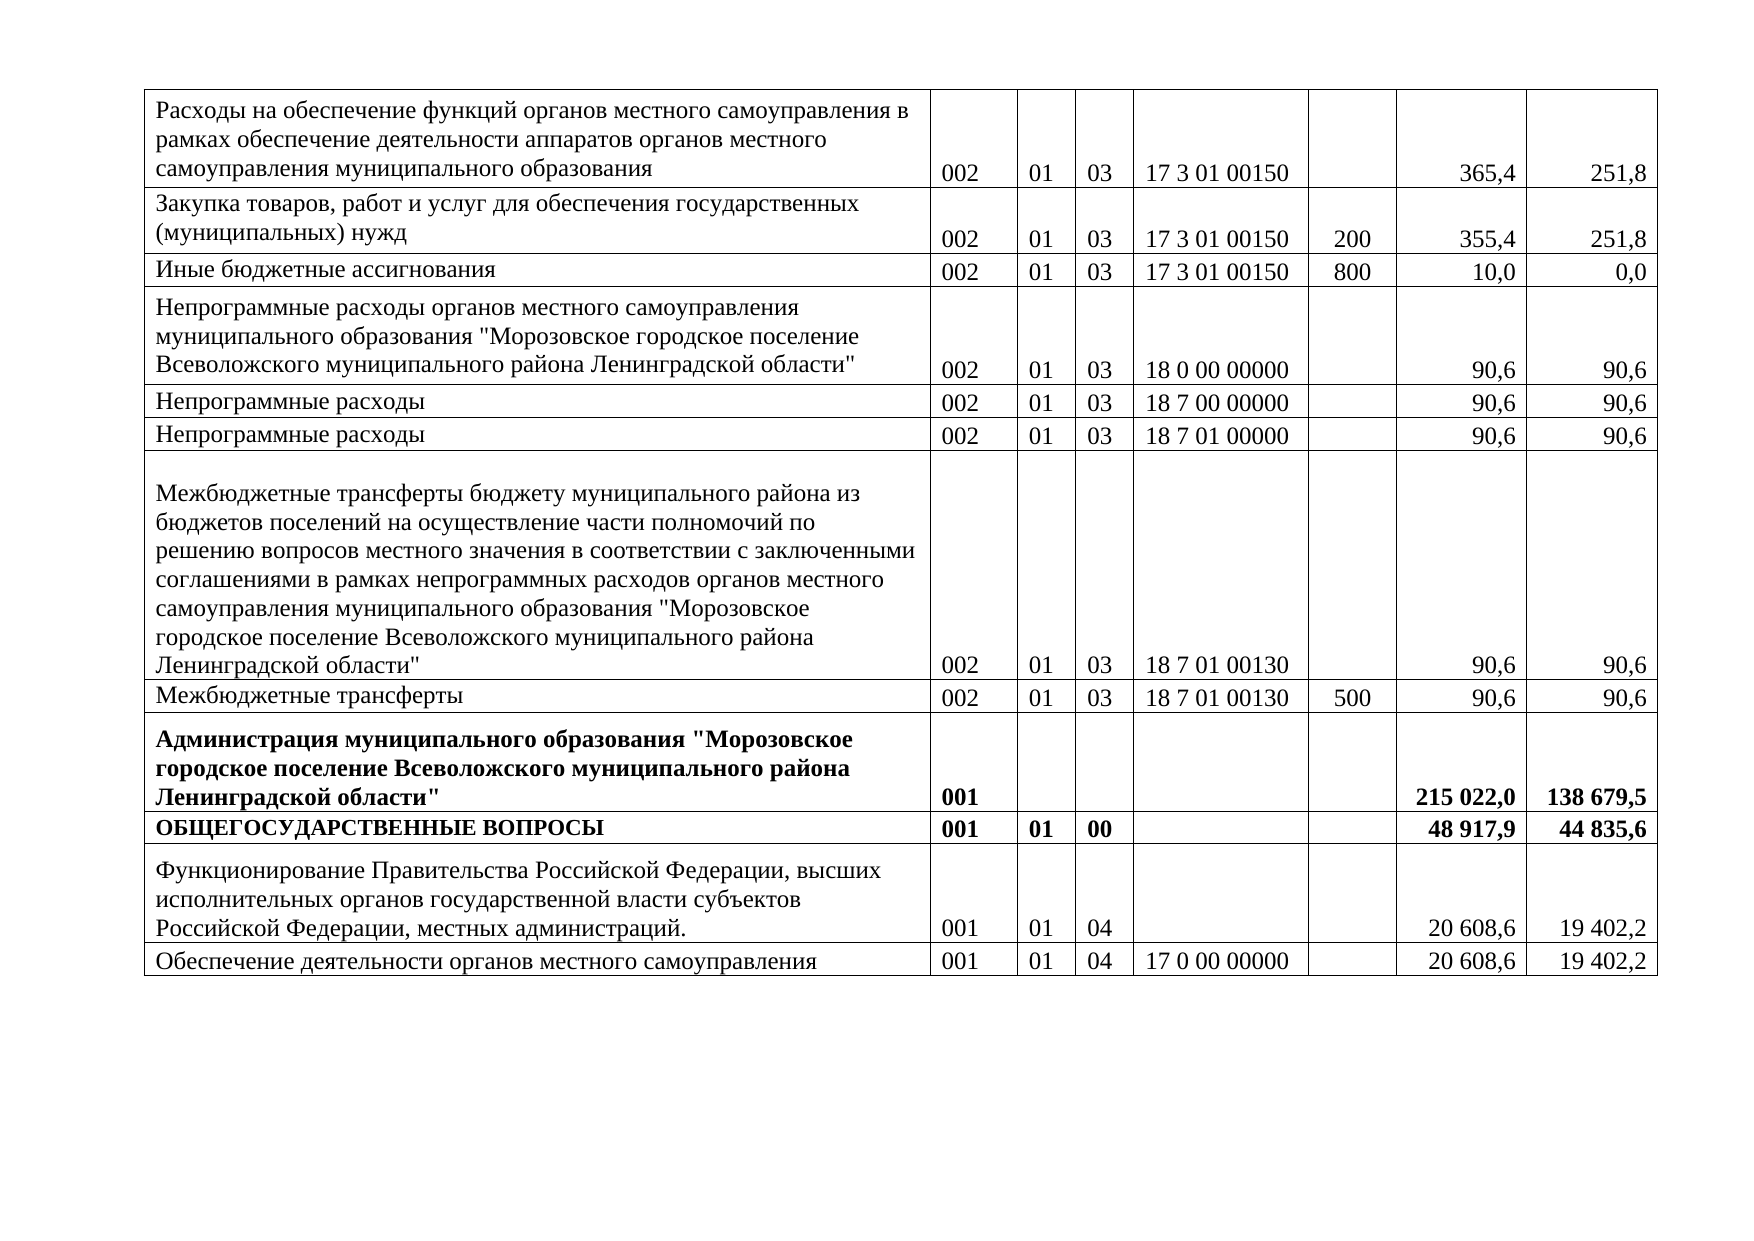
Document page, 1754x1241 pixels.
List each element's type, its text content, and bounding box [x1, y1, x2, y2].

table_cell 01 [1018, 254, 1075, 286]
table_cell 355,4 [1397, 188, 1526, 253]
table_cell ОБЩЕГОСУДАРСТВЕННЫЕ ВОПРОСЫ [145, 812, 930, 843]
table_cell 002 [931, 188, 1017, 253]
table_cell 01 [1018, 418, 1075, 449]
table_cell 90,6 [1527, 451, 1657, 679]
table_cell 90,6 [1397, 287, 1526, 384]
table_cell 04 [1076, 943, 1133, 974]
table_cell [1309, 385, 1396, 417]
table_cell 01 [1018, 287, 1075, 384]
table_cell 90,6 [1397, 418, 1526, 449]
table_cell 00 [1076, 812, 1133, 843]
table_cell 251,8 [1527, 188, 1657, 253]
table_cell 44 835,6 [1527, 812, 1657, 843]
table_cell 002 [931, 287, 1017, 384]
table_cell 90,6 [1527, 385, 1657, 417]
table_cell [1309, 713, 1396, 811]
table_cell 90,6 [1397, 385, 1526, 417]
table_cell 200 [1309, 188, 1396, 253]
table_cell Межбюджетные трансферты бюджету муниципального района из бюджетов поселений на осуществление части полномочий по решению вопросов местного значения в соответствии с заключенными соглашениями в рамках непрограммных расходов органов местного самоуправления муниципального образования "Морозовское городское поселение Всеволожского муниципального района Ленинградской области" [145, 451, 930, 679]
table_cell 01 [1018, 680, 1075, 712]
table_cell 18 7 00 00000 [1134, 385, 1308, 417]
table_cell Расходы на обеспечение функций органов местного самоуправления в рамках обеспечение деятельности аппаратов органов местного самоуправления муниципального образования [145, 90, 930, 187]
table_cell 002 [931, 385, 1017, 417]
table_cell 04 [1076, 844, 1133, 942]
table_cell 03 [1076, 385, 1133, 417]
table_cell 001 [931, 812, 1017, 843]
table_cell 10,0 [1397, 254, 1526, 286]
table_cell 18 7 01 00130 [1134, 451, 1308, 679]
table_cell 19 402,2 [1527, 844, 1657, 942]
table_cell 0,0 [1527, 254, 1657, 286]
table_cell [1309, 812, 1396, 843]
table_cell Непрограммные расходы [145, 385, 930, 417]
table_cell 800 [1309, 254, 1396, 286]
table_cell [1076, 713, 1133, 811]
table_cell 002 [931, 254, 1017, 286]
table_cell 03 [1076, 287, 1133, 384]
table_cell 01 [1018, 90, 1075, 187]
table_cell Непрограммные расходы [145, 418, 930, 449]
table_cell 002 [931, 680, 1017, 712]
table_cell 002 [931, 90, 1017, 187]
table_cell 17 0 00 00000 [1134, 943, 1308, 974]
table_cell 20 608,6 [1397, 844, 1526, 942]
table_cell 01 [1018, 943, 1075, 974]
table_cell 002 [931, 418, 1017, 449]
table_cell [1309, 844, 1396, 942]
table_cell [1309, 943, 1396, 974]
table_cell [1134, 713, 1308, 811]
table_cell 138 679,5 [1527, 713, 1657, 811]
table_cell 03 [1076, 418, 1133, 449]
table_cell 17 3 01 00150 [1134, 90, 1308, 187]
table_cell 001 [931, 844, 1017, 942]
table_cell Администрация муниципального образования "Морозовское городское поселение Всеволожского муниципального района Ленинградской области" [145, 713, 930, 811]
table_cell 17 3 01 00150 [1134, 254, 1308, 286]
table_cell 18 7 01 00000 [1134, 418, 1308, 449]
table_cell 01 [1018, 385, 1075, 417]
table_cell Функционирование Правительства Российской Федерации, высших исполнительных органов государственной власти субъектов Российской Федерации, местных администраций. [145, 844, 930, 942]
table_cell 19 402,2 [1527, 943, 1657, 974]
table_cell 03 [1076, 188, 1133, 253]
table_cell 001 [931, 943, 1017, 974]
table_cell 03 [1076, 90, 1133, 187]
table_cell 215 022,0 [1397, 713, 1526, 811]
table_cell [1018, 713, 1075, 811]
table_cell 90,6 [1397, 680, 1526, 712]
table_cell [1309, 287, 1396, 384]
table_cell Обеспечение деятельности органов местного самоуправления [145, 943, 930, 974]
table_cell 001 [931, 713, 1017, 811]
table_cell Непрограммные расходы органов местного самоуправления муниципального образования "Морозовское городское поселение Всеволожского муниципального района Ленинградской области" [145, 287, 930, 384]
table_cell 18 7 01 00130 [1134, 680, 1308, 712]
table_cell 20 608,6 [1397, 943, 1526, 974]
table_cell 03 [1076, 254, 1133, 286]
table_cell 90,6 [1527, 287, 1657, 384]
table_cell 01 [1018, 812, 1075, 843]
table_cell [1134, 844, 1308, 942]
table_cell 03 [1076, 451, 1133, 679]
table_cell Межбюджетные трансферты [145, 680, 930, 712]
table_cell [1309, 90, 1396, 187]
table_cell 002 [931, 451, 1017, 679]
table_cell 03 [1076, 680, 1133, 712]
table_cell 251,8 [1527, 90, 1657, 187]
table_cell Иные бюджетные ассигнования [145, 254, 930, 286]
table_cell 18 0 00 00000 [1134, 287, 1308, 384]
table_cell 90,6 [1527, 680, 1657, 712]
table_cell [1309, 418, 1396, 449]
table_cell 01 [1018, 188, 1075, 253]
table_cell 90,6 [1397, 451, 1526, 679]
table_cell 01 [1018, 451, 1075, 679]
table_cell 365,4 [1397, 90, 1526, 187]
table_cell Закупка товаров, работ и услуг для обеспечения государственных (муниципальных) нужд [145, 188, 930, 253]
table_cell 17 3 01 00150 [1134, 188, 1308, 253]
table_cell 500 [1309, 680, 1396, 712]
table_cell [1309, 451, 1396, 679]
table_cell 90,6 [1527, 418, 1657, 449]
table_cell [1134, 812, 1308, 843]
table_cell 01 [1018, 844, 1075, 942]
table_cell 48 917,9 [1397, 812, 1526, 843]
